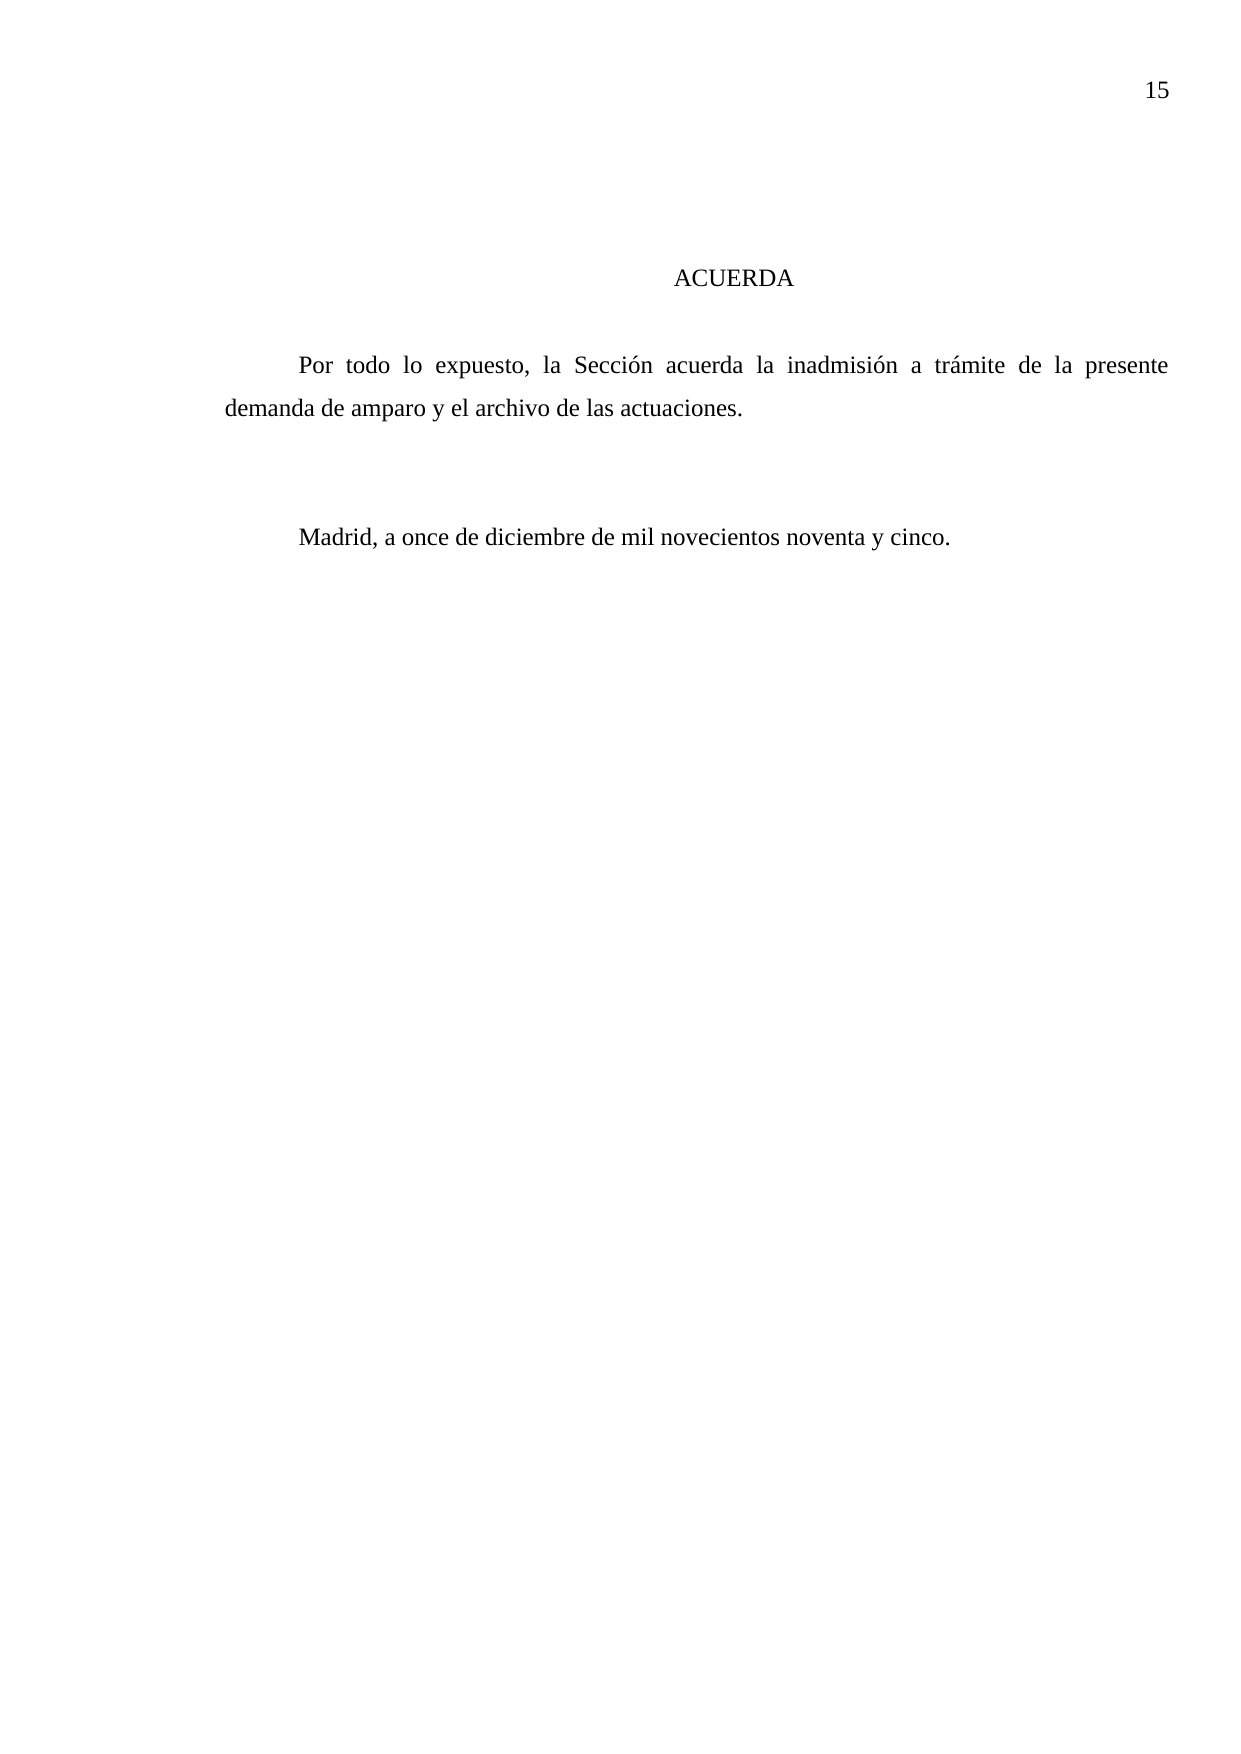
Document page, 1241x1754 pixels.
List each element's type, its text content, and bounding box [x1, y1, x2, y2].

text ACUERDA [224, 263, 1169, 292]
text Por todo lo expuesto, la Sección acuerda la inadmisión a trámite de la presente demanda de amparo y el archivo de las actuaciones. [224, 350, 1169, 422]
text Madrid, a once de diciembre de mil novecientos noventa y cinco. [224, 522, 1169, 551]
